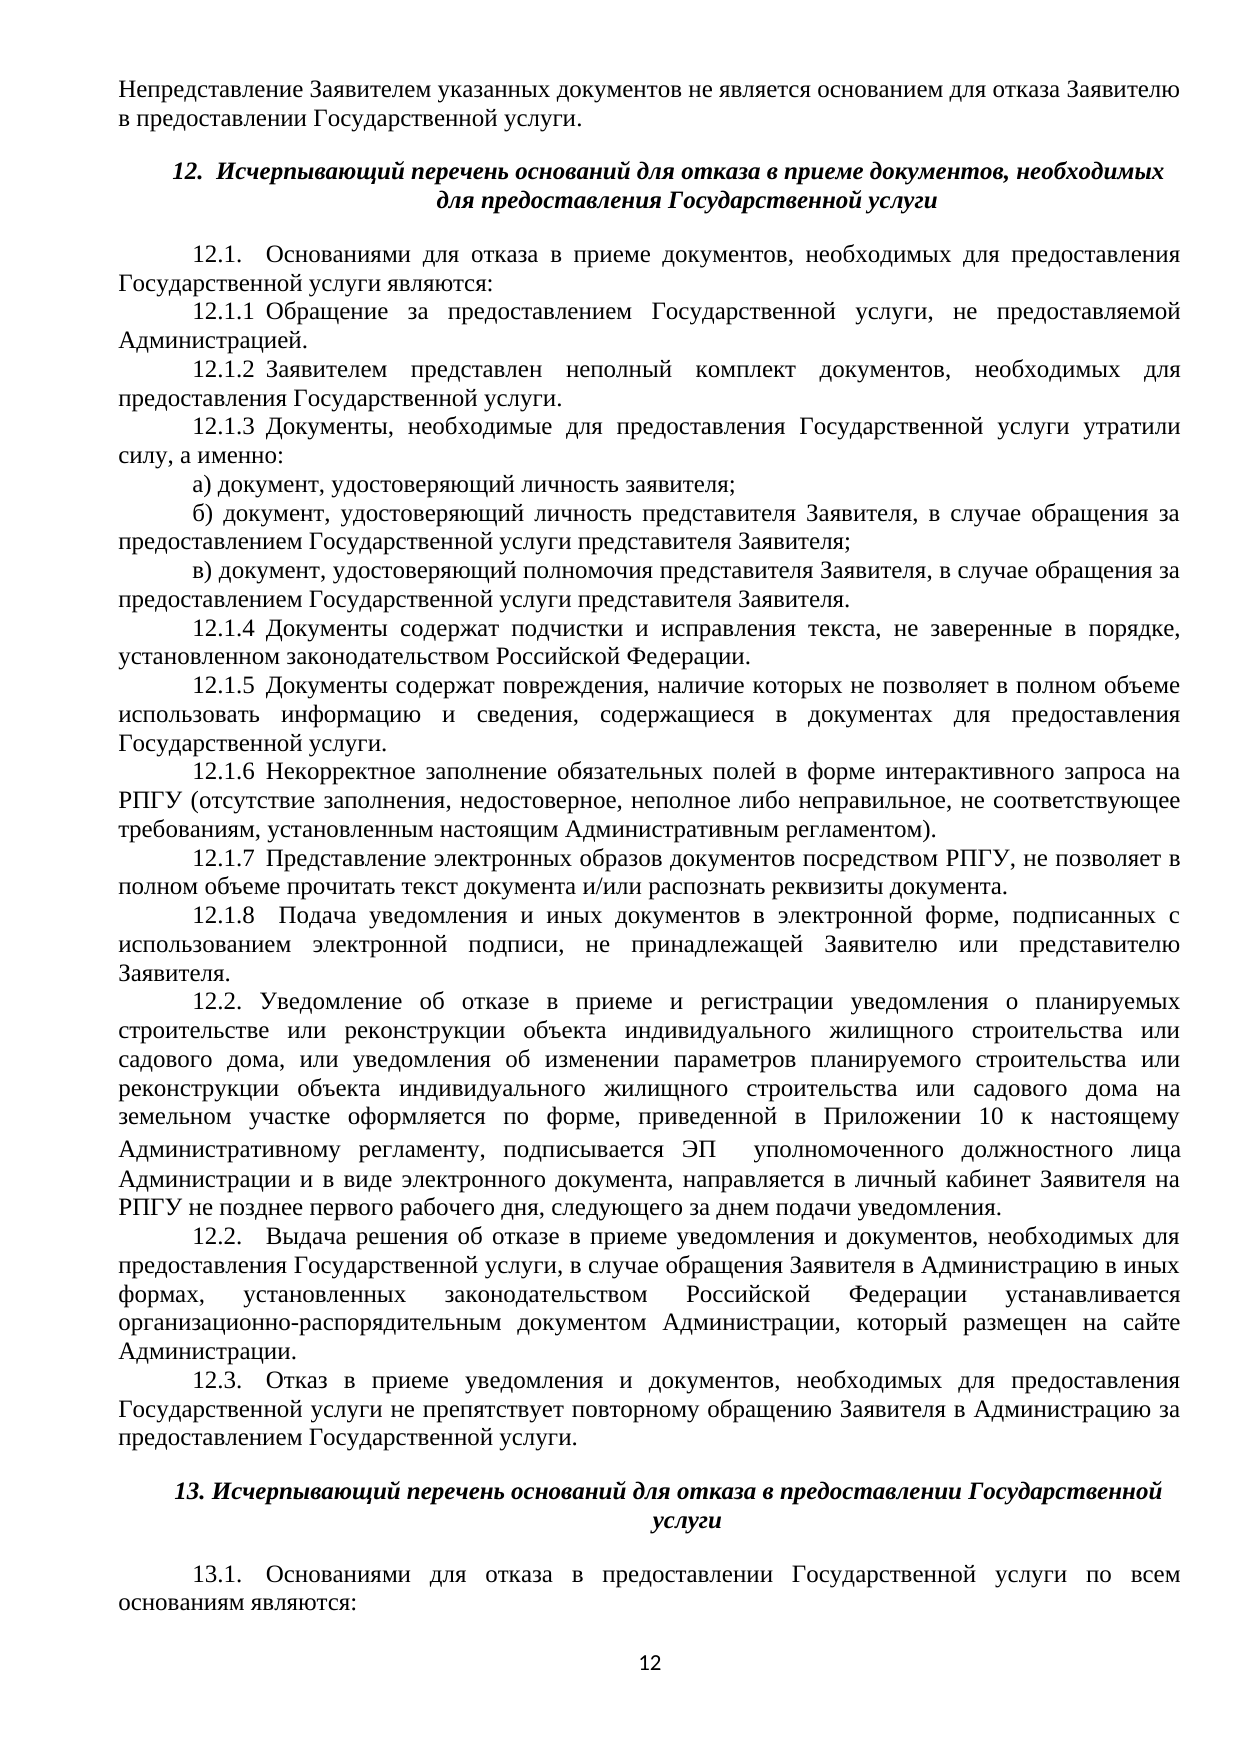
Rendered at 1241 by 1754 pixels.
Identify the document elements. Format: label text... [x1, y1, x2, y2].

list Подача уведомления и иных документов в электронной форме, подписанных с использованием электронной подписи, не принадлежащей Заявителю или представителю Заявителя. [118, 900, 1181, 986]
list Обращение за предоставлением Государственной услуги, не предоставляемой Администрацией. [118, 296, 1181, 354]
list Основаниями для отказа в приеме документов, необходимых для предоставления Государственной услуги являются: [118, 239, 1181, 296]
list Документы содержат повреждения, наличие которых не позволяет в полном объеме использовать информацию и сведения, содержащиеся в документах для предоставления Государственной услуги. [118, 670, 1181, 756]
list Некорректное заполнение обязательных полей в форме интерактивного запроса на РПГУ (отсутствие заполнения, недостоверное, неполное либо неправильное, не соответствующее требованиям, установленным настоящим Административным регламентом). [118, 756, 1181, 843]
list 12.2. Уведомление об отказе в приеме и регистрации уведомления о планируемых строительстве или реконструкции объекта индивидуального жилищного строительства или садового дома, или уведомления об изменении параметров планируемого строительства или реконструкции объекта индивидуального жилищного строительства или садового дома на земельном участке оформляется по форме, приведенной в Приложении 10 к настоящему Административному регламенту, подписывается ЭП уполномоченного должностного лица Администрации и в виде электронного документа, направляется в личный кабинет Заявителя на РПГУ не позднее первого рабочего дня, следующего за днем подачи уведомления. [118, 986, 1181, 1221]
text Исчерпывающий перечень оснований для отказа в приеме документов, необходимых для предоставления Государственной услуги [156, 156, 1181, 214]
list б) документ, удостоверяющий личность представителя Заявителя, в случае обращения за предоставлением Государственной услуги представителя Заявителя; [118, 498, 1181, 555]
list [118, 74, 1181, 131]
list Выдача решения об отказе в приеме уведомления и документов, необходимых для предоставления Государственной услуги, в случае обращения Заявителя в Администрацию в иных формах, установленных законодательством Российской Федерации устанавливается организационно-распорядительным документом Администрации, который размещен на сайте Администрации. [118, 1221, 1181, 1365]
list Отказ в приеме уведомления и документов, необходимых для предоставления Государственной услуги не препятствует повторному обращению Заявителя в Администрацию за предоставлением Государственной услуги. [118, 1365, 1181, 1451]
text Исчерпывающий перечень оснований для отказа в предоставлении Государственной услуги [156, 1476, 1181, 1534]
list Заявителем представлен неполный комплект документов, необходимых для предоставления Государственной услуги. [118, 354, 1181, 411]
list в) документ, удостоверяющий полномочия представителя Заявителя, в случае обращения за предоставлением Государственной услуги представителя Заявителя. [118, 555, 1181, 613]
list Документы содержат подчистки и исправления текста, не заверенные в порядке, установленном законодательством Российской Федерации. [118, 613, 1181, 670]
list Основаниями для отказа в предоставлении Государственной услуги по всем основаниям являются: [118, 1559, 1181, 1616]
list Документы, необходимые для предоставления Государственной услуги утратили силу, а именно: [118, 411, 1181, 469]
list Представление электронных образов документов посредством РПГУ, не позволяет в полном объеме прочитать текст документа и/или распознать реквизиты документа. [118, 843, 1181, 900]
list а) документ, удостоверяющий личность заявителя; [192, 469, 1181, 498]
